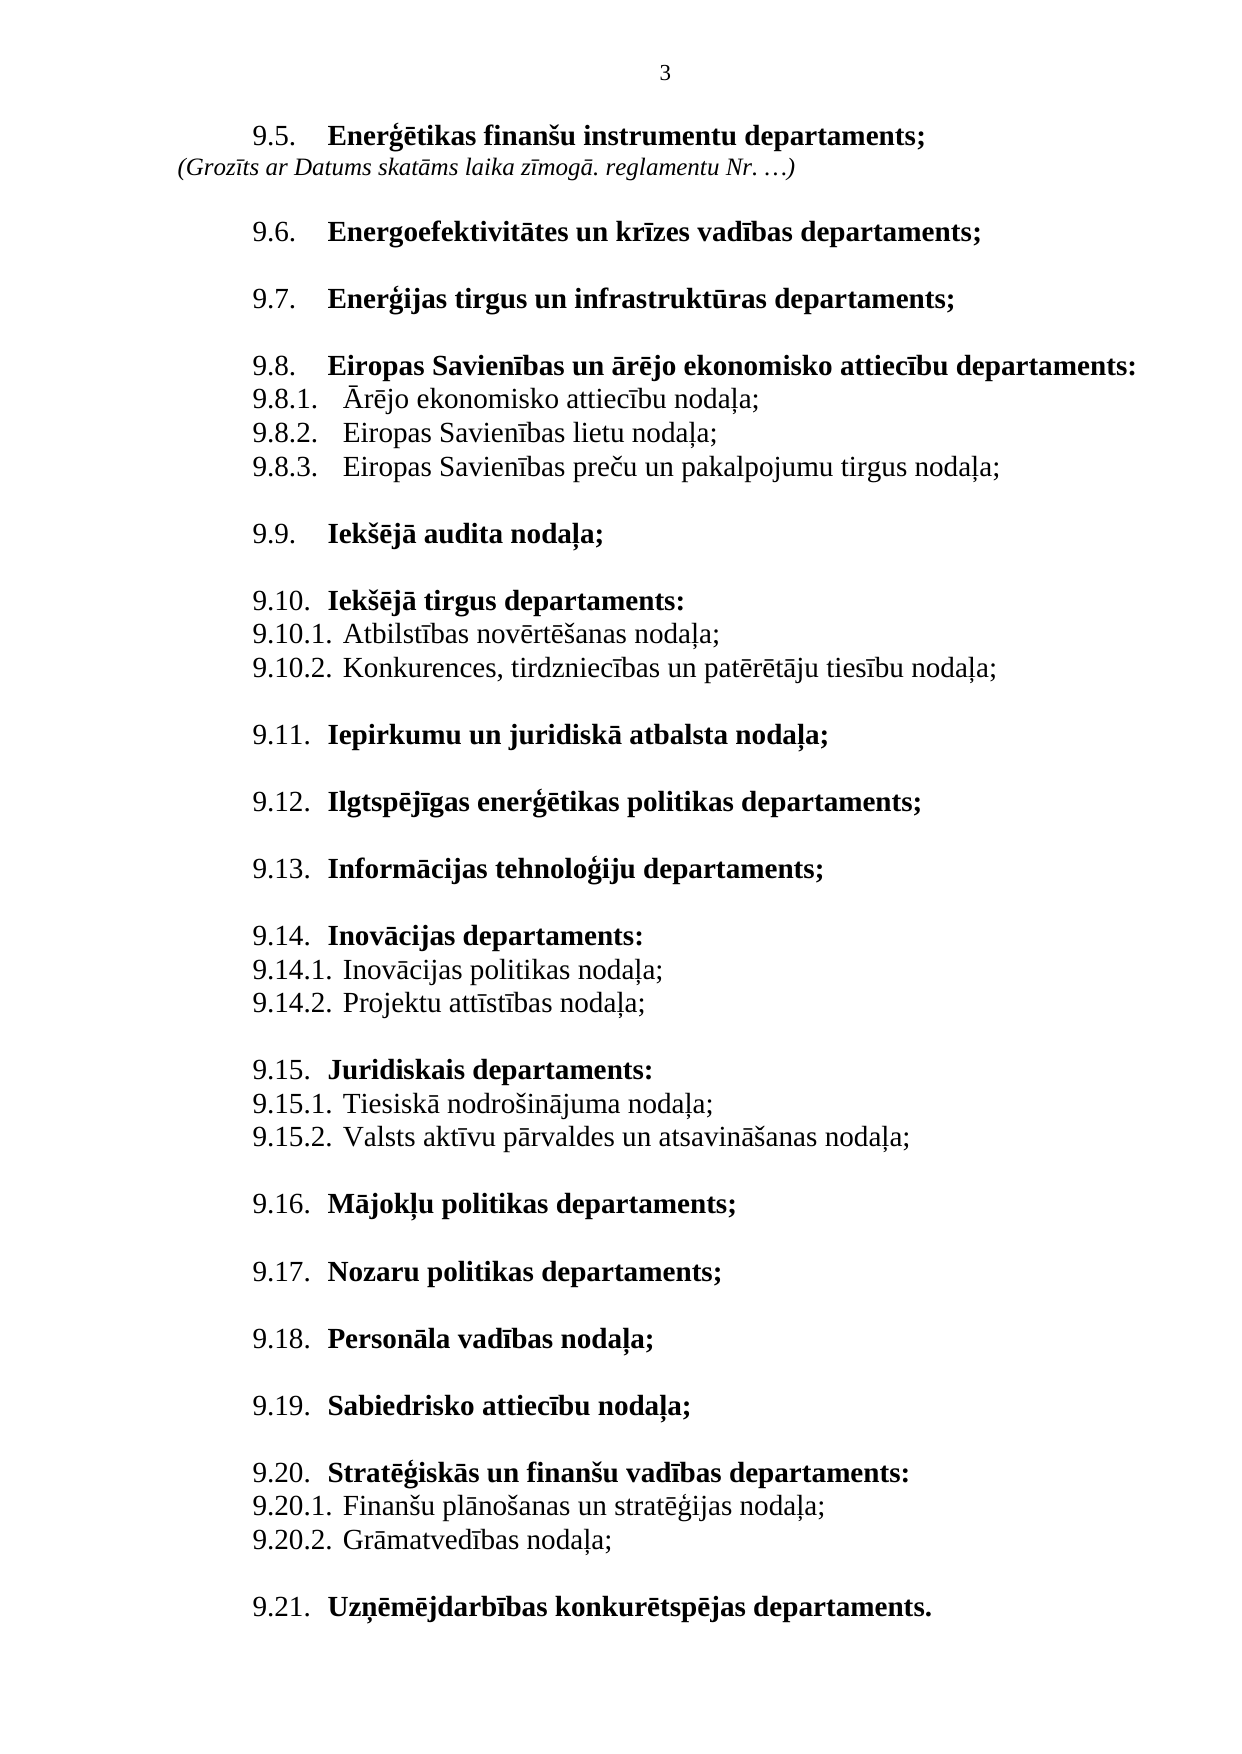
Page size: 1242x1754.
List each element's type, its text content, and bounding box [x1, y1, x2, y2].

list Inovācijas politikas nodaļa; [177, 952, 1153, 985]
list Ārējo ekonomisko attiecību nodaļa; [177, 382, 1153, 415]
list Enerģijas tirgus un infrastruktūras departaments; [177, 281, 1153, 314]
list Stratēģiskās un finanšu vadības departaments: [177, 1455, 1153, 1488]
list Grāmatvedības nodaļa; [177, 1522, 1153, 1556]
list Eiropas Savienības lietu nodaļa; [177, 415, 1153, 449]
list Eiropas Savienības preču un pakalpojumu tirgus nodaļa; [177, 449, 1153, 482]
list Juridiskais departaments: [177, 1052, 1153, 1086]
list Iepirkumu un juridiskā atbalsta nodaļa; [177, 717, 1153, 751]
list Energoefektivitātes un krīzes vadības departaments; [177, 214, 1153, 247]
list Personāla vadības nodaļa; [177, 1321, 1153, 1354]
list Uzņēmējdarbības konkurētspējas departaments. [177, 1589, 1153, 1623]
list Inovācijas departaments: [177, 918, 1153, 952]
list Iekšējā tirgus departaments: [177, 583, 1153, 616]
list Sabiedrisko attiecību nodaļa; [177, 1388, 1153, 1421]
list Nozaru politikas departaments; [177, 1254, 1153, 1287]
list Eiropas Savienības un ārējo ekonomisko attiecību departaments: [177, 348, 1153, 382]
list Mājokļu politikas departaments; [177, 1187, 1153, 1220]
list Atbilstības novērtēšanas nodaļa; [177, 616, 1153, 650]
list Valsts aktīvu pārvaldes un atsavināšanas nodaļa; [177, 1119, 1153, 1153]
list Iekšējā audita nodaļa; [177, 516, 1153, 549]
list Enerģētikas finanšu instrumentu departaments; [177, 118, 1153, 152]
list Konkurences, tirdzniecības un patērētāju tiesību nodaļa; [177, 650, 1153, 683]
list Finanšu plānošanas un stratēģijas nodaļa; [177, 1488, 1153, 1522]
text (Grozīts ar Datums skatāms laika zīmogā. reglamentu Nr. …) [177, 152, 1153, 180]
list Informācijas tehnoloģiju departaments; [177, 851, 1153, 885]
list Projektu attīstības nodaļa; [177, 985, 1153, 1019]
list Tiesiskā nodrošinājuma nodaļa; [177, 1086, 1153, 1119]
list Ilgtspējīgas enerģētikas politikas departaments; [177, 784, 1153, 818]
